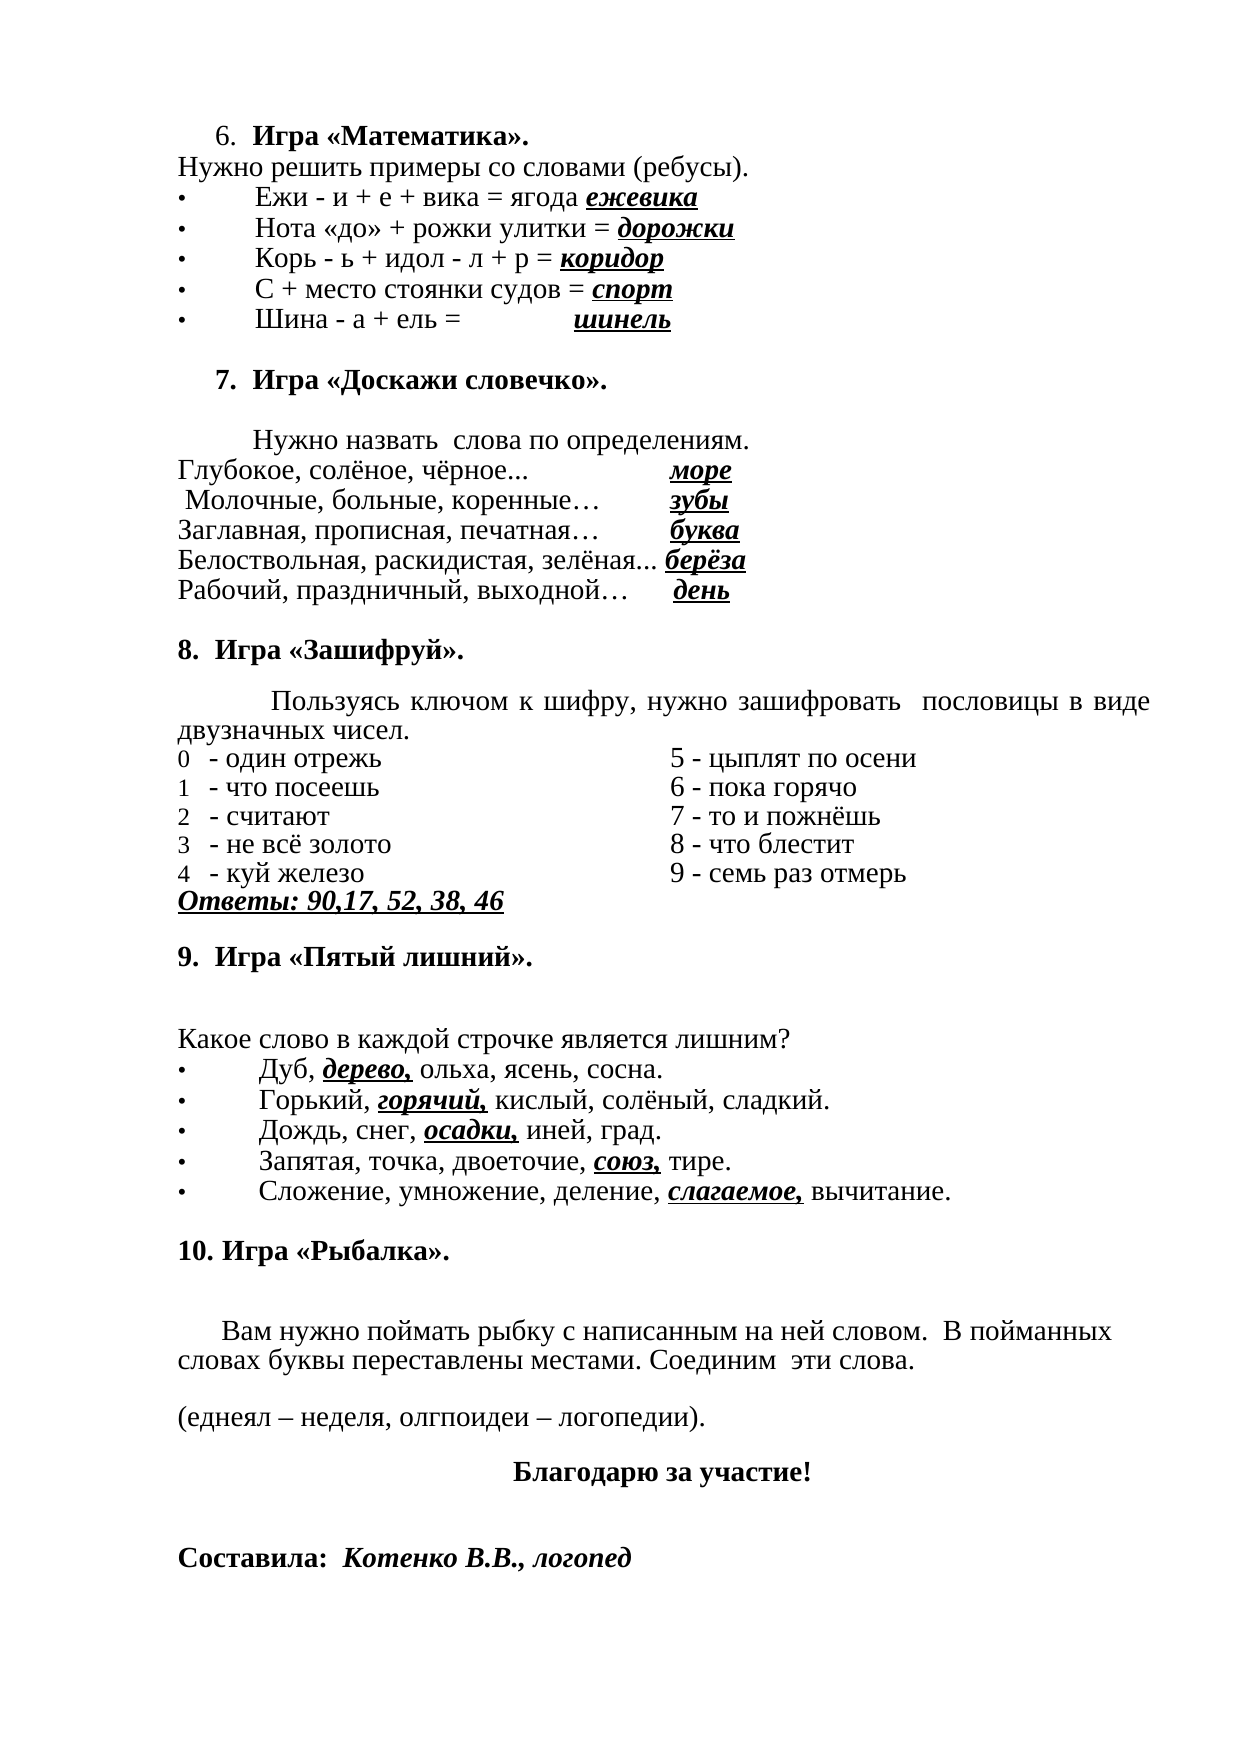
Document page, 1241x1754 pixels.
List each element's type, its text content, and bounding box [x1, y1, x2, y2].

list Запятая, точка, двоеточие, союз, тире. [177, 1146, 1152, 1176]
list - куй железо 9 - семь раз отмерь [177, 859, 1152, 888]
text (еднеял – неделя, олгпоидеи – логопедии). [177, 1403, 1152, 1432]
list Горький, горячий, кислый, солёный, сладкий. [177, 1085, 1152, 1115]
list Корь - ь + идол - л + р = коридор [177, 243, 1152, 274]
text Молочные, больные, коренные… зубы [177, 486, 1152, 516]
text Составила: Котенко В.В., логопед [177, 1540, 1152, 1574]
list Дождь, снег, осадки, иней, град. [177, 1115, 1152, 1146]
text Белоствольная, раскидистая, зелёная... берёза [177, 546, 1152, 576]
list Сложение, умножение, деление, слагаемое, вычитание. [177, 1176, 1152, 1207]
list Игра «Рыбалка». [177, 1238, 1152, 1266]
list Игра «Зашифруй». [177, 637, 1152, 665]
text Нужно решить примеры со словами (ребусы). [177, 152, 1152, 182]
list Дуб, дерево, ольха, ясень, сосна. [177, 1054, 1152, 1085]
list Нужно назвать слова по определениям. [252, 426, 1152, 456]
list Ежи - и + е + вика = ягода ежевика [177, 182, 1152, 213]
text Вам нужно поймать рыбку с написанным на ней словом. В пойманных словах буквы переставлены местами. Соединим эти слова. [177, 1318, 1152, 1375]
list Игра «Доскажи словечко». [215, 366, 1152, 396]
text Глубокое, солёное, чёрное... море [177, 456, 1152, 486]
list - считают 7 - то и пожнёшь [177, 802, 1152, 831]
list Шина - а + ель = шинель [177, 304, 1152, 335]
text Ответы: 90,17, 52, 38, 46 [177, 888, 1152, 916]
text Благодарю за участие! [177, 1459, 1147, 1487]
list - что посеешь 6 - пока горячо [177, 774, 1152, 802]
list Игра «Пятый лишний». [177, 944, 1152, 972]
text Какое слово в каждой строчке является лишним? [177, 1024, 1152, 1054]
text Рабочий, праздничный, выходной… день [177, 576, 1152, 606]
text Пользуясь ключом к шифру, нужно зашифровать пословицы в виде двузначных чисел. [177, 688, 1152, 745]
list Игра «Математика». [215, 118, 1152, 152]
text Заглавная, прописная, печатная… буква [177, 516, 1152, 546]
list С + место стоянки судов = спорт [177, 274, 1152, 304]
list - один отрежь 5 - цыплят по осени [177, 745, 1152, 774]
list - не всё золото 8 - что блестит [177, 831, 1152, 859]
list Нота «до» + рожки улитки = дорожки [177, 213, 1152, 243]
